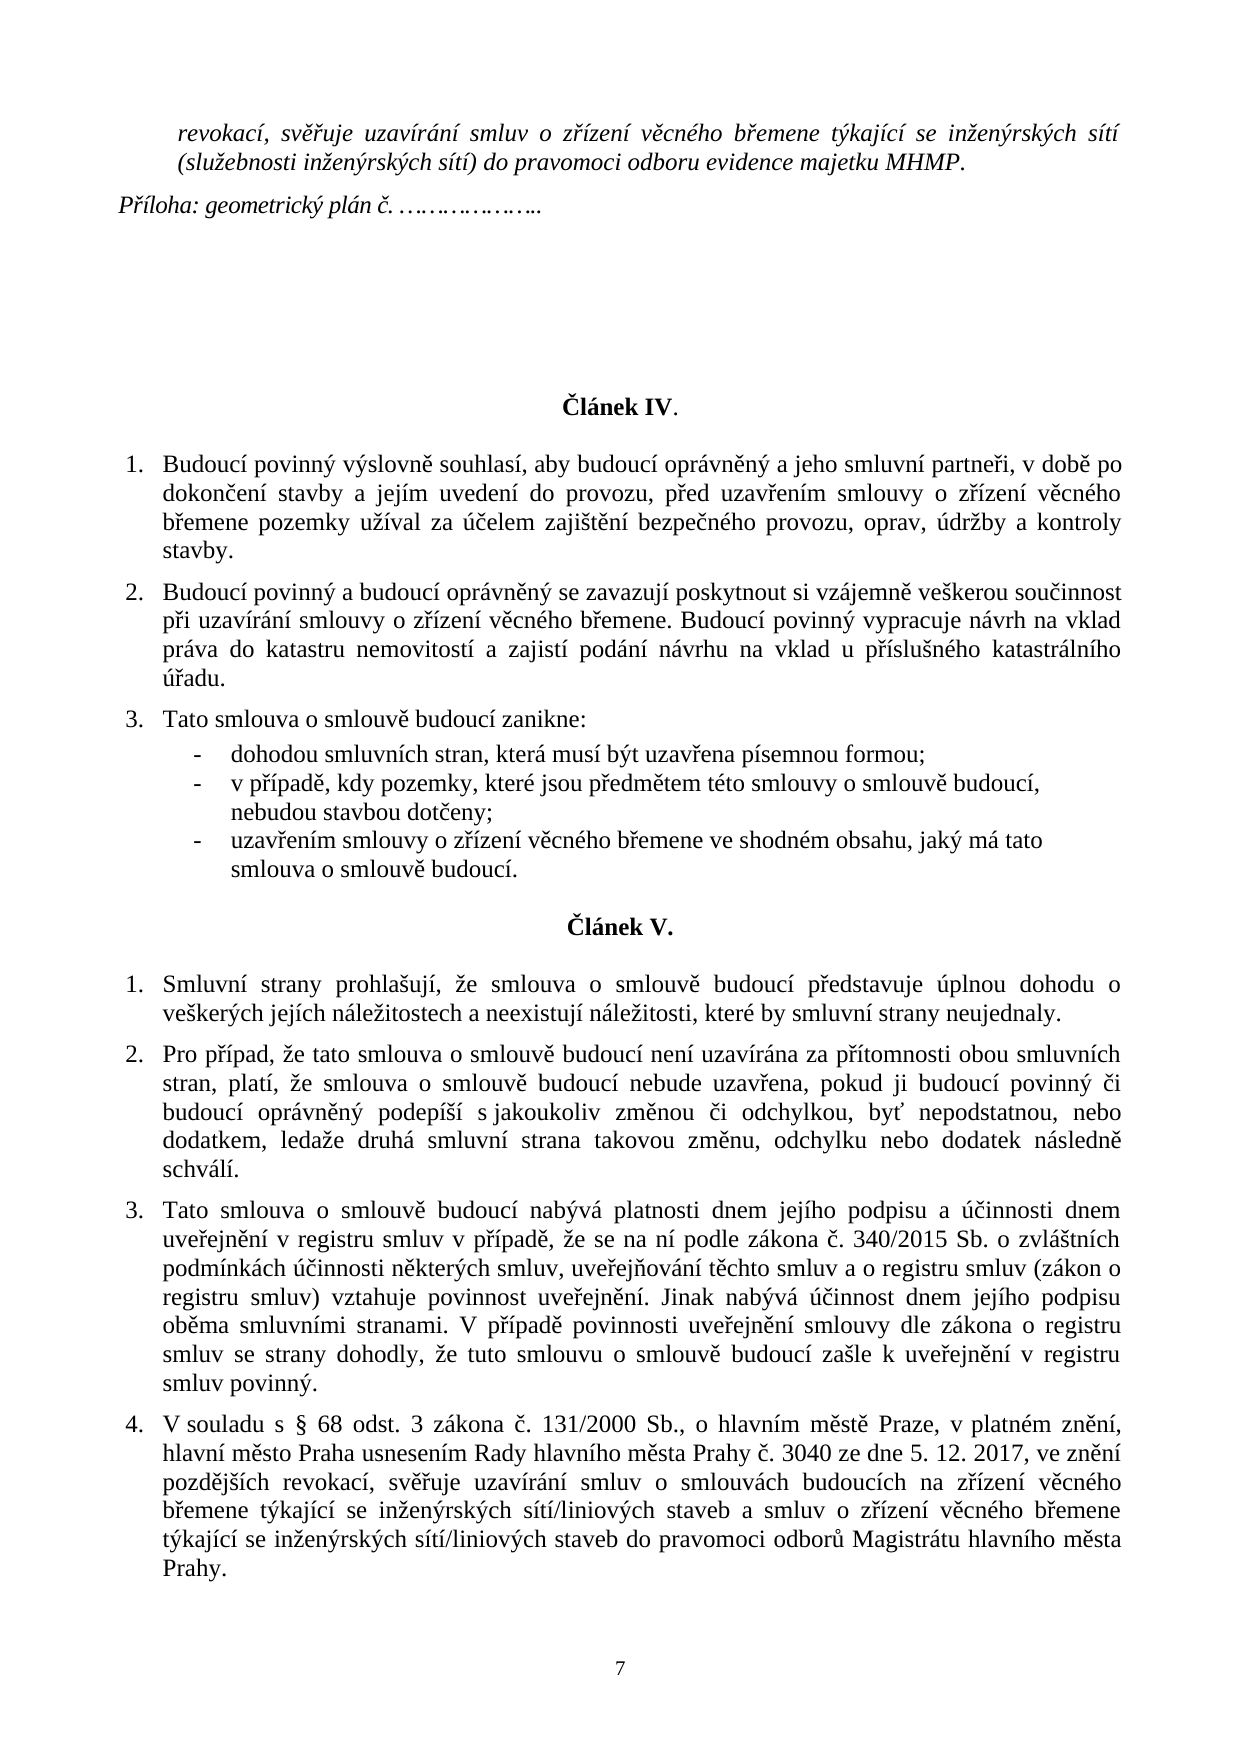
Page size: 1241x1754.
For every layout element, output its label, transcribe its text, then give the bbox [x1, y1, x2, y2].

list Tato smlouva o smlouvě budoucí zanikne: [125, 704, 1122, 733]
text Příloha: geometrický plán č. ……………….. [118, 191, 1122, 219]
list v případě, kdy pozemky, které jsou předmětem této smlouvy o smlouvě budoucí, nebudou stavbou dotčeny; [193, 768, 1122, 826]
list Pro případ, že tato smlouva o smlouvě budoucí není uzavírána za přítomnosti obou smluvních stran, platí, že smlouva o smlouvě budoucí nebude uzavřena, pokud ji budoucí povinný či budoucí oprávněný podepíší s jakoukoliv změnou či odchylkou, byť nepodstatnou, nebo dodatkem, ledaže druhá smluvní strana takovou změnu, odchylku nebo dodatek následně schválí. [125, 1039, 1122, 1183]
list Budoucí povinný výslovně souhlasí, aby budoucí oprávněný a jeho smluvní partneři, v době po dokončení stavby a jejím uvedení do provozu, před uzavřením smlouvy o zřízení věcného břemene pozemky užíval za účelem zajištění bezpečného provozu, oprav, údržby a kontroly stavby. [125, 449, 1122, 564]
list Smluvní strany prohlašují, že smlouva o smlouvě budoucí představuje úplnou dohodu o veškerých jejích náležitostech a neexistují náležitosti, které by smluvní strany neujednaly. [125, 969, 1122, 1027]
list uzavřením smlouvy o zřízení věcného břemene ve shodném obsahu, jaký má tato smlouva o smlouvě budoucí. [193, 826, 1122, 883]
list V souladu s § 68 odst. 3 zákona č. 131/2000 Sb., o hlavním městě Praze, v platném znění, hlavní město Praha usnesením Rady hlavního města Prahy č. 3040 ze dne 5. 12. 2017, ve znění pozdějších revokací, svěřuje uzavírání smluv o smlouvách budoucích na zřízení věcného břemene týkající se inženýrských sítí/liniových staveb a smluv o zřízení věcného břemene týkající se inženýrských sítí/liniových staveb do pravomoci odborů Magistrátu hlavního města Prahy. [125, 1409, 1122, 1582]
list Budoucí povinný a budoucí oprávněný se zavazují poskytnout si vzájemně veškerou součinnost při uzavírání smlouvy o zřízení věcného břemene. Budoucí povinný vypracuje návrh na vklad práva do katastru nemovitostí a zajistí podání návrhu na vklad u příslušného katastrálního úřadu. [125, 577, 1122, 692]
text Článek V. [118, 912, 1122, 941]
list dohodou smluvních stran, která musí být uzavřena písemnou formou; [193, 739, 1122, 768]
list Tato smlouva o smlouvě budoucí nabývá platnosti dnem jejího podpisu a účinnosti dnem uveřejnění v registru smluv v případě, že se na ní podle zákona č. 340/2015 Sb. o zvláštních podmínkách účinnosti některých smluv, uveřejňování těchto smluv a o registru smluv (zákon o registru smluv) vztahuje povinnost uveřejnění. Jinak nabývá účinnost dnem jejího podpisu oběma smluvními stranami. V případě povinnosti uveřejnění smlouvy dle zákona o registru smluv se strany dohodly, že tuto smlouvu o smlouvě budoucí zašle k uveřejnění v registru smluv povinný. [125, 1196, 1122, 1397]
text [118, 118, 1122, 176]
text Článek IV. [118, 392, 1122, 421]
